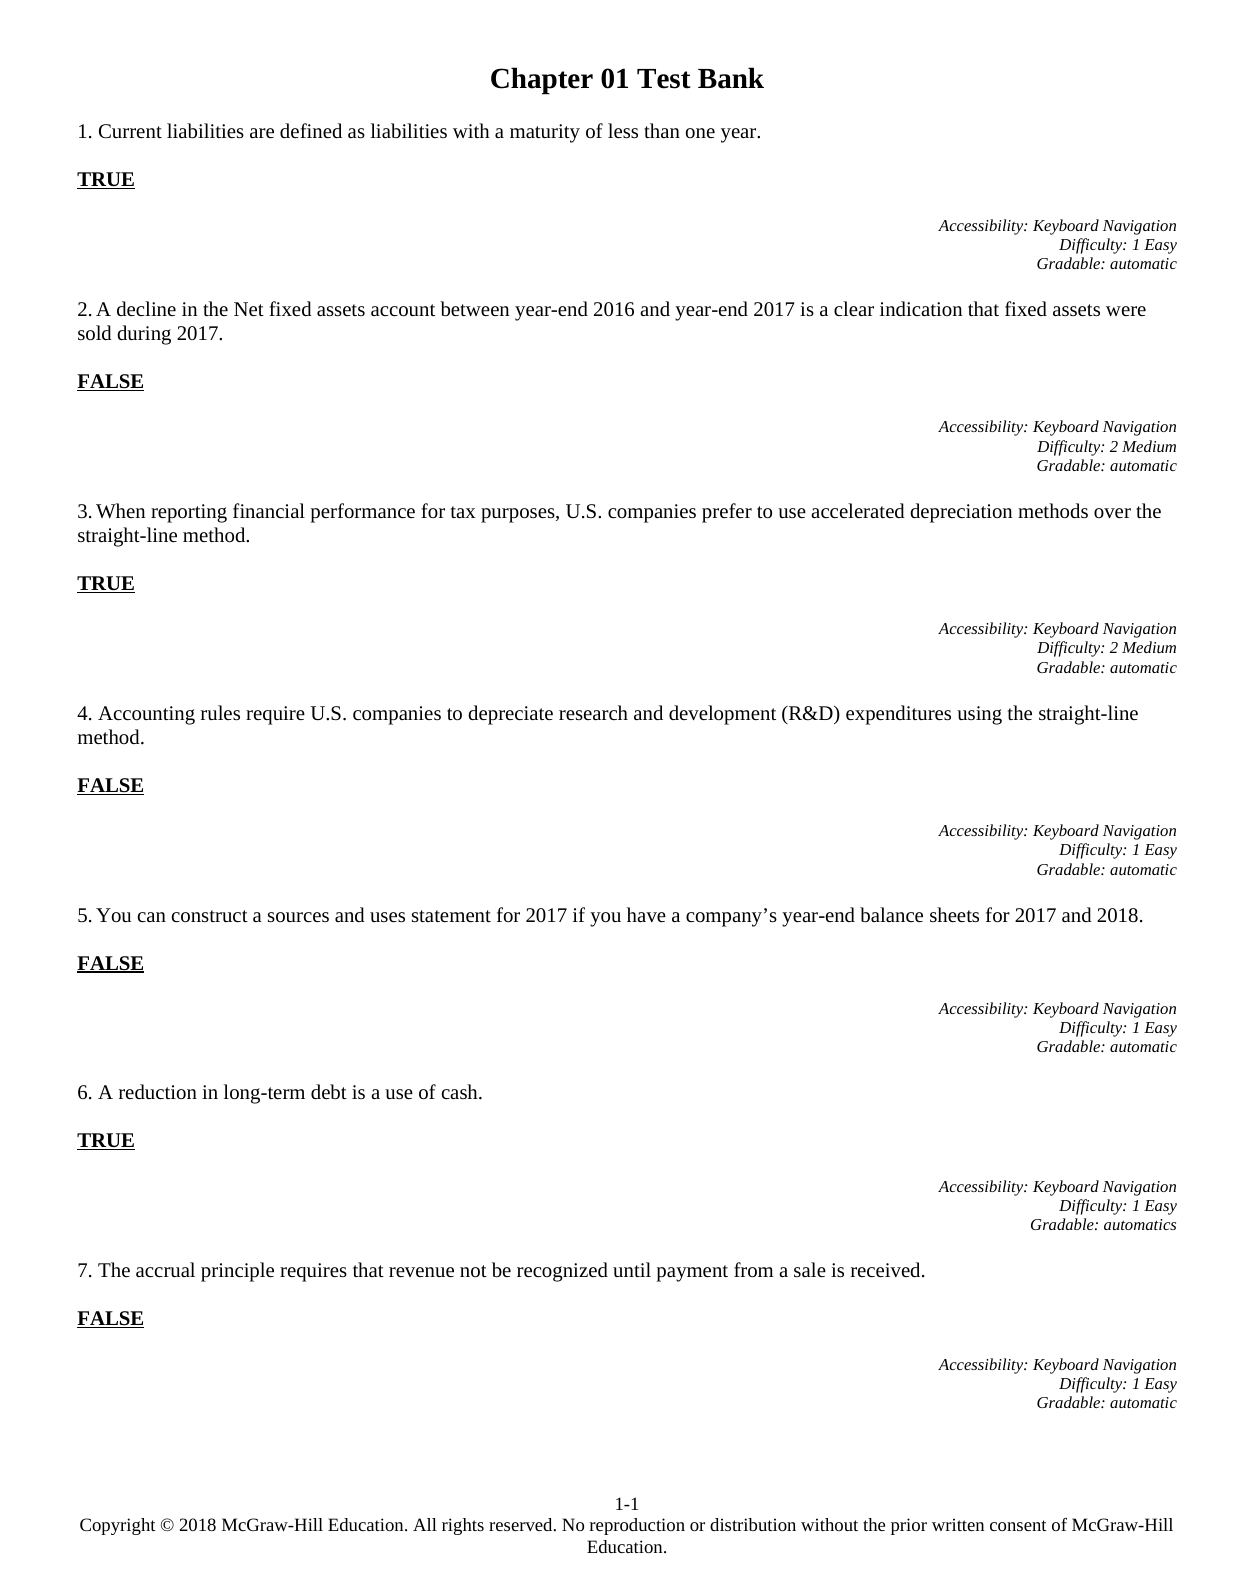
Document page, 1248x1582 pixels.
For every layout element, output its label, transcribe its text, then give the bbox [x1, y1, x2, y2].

text Accessibility: Keyboard Navigation [117, 1177, 1177, 1196]
text Gradable: automatics [117, 1215, 1177, 1234]
text 1. Current liabilities are defined as liabilities with a maturity of less than one year. [77, 119, 1177, 143]
text FALSE [77, 1306, 1177, 1330]
text 2. A decline in the Net fixed assets account between year-end 2016 and year-end 2017 is a clear indication that fixed assets were sold during 2017. [77, 297, 1177, 345]
text Difficulty: 1 Easy [117, 234, 1177, 254]
text Difficulty: 1 Easy [117, 1018, 1177, 1037]
text Accessibility: Keyboard Navigation [117, 999, 1177, 1018]
text Gradable: automatic [117, 1037, 1177, 1056]
text TRUE [77, 1128, 1177, 1152]
text Chapter 01 Test Bank [77, 61, 1177, 95]
text 5. You can construct a sources and uses statement for 2017 if you have a company’s year-end balance sheets for 2017 and 2018. [77, 902, 1177, 927]
text 3. When reporting financial performance for tax purposes, U.S. companies prefer to use accelerated depreciation methods over the straight-line method. [77, 499, 1177, 547]
text Gradable: automatic [117, 1393, 1177, 1412]
text 7. The accrual principle requires that revenue not be recognized until payment from a sale is received. [77, 1258, 1177, 1282]
text Difficulty: 2 Medium [117, 436, 1177, 456]
text TRUE [77, 571, 1177, 595]
text Accessibility: Keyboard Navigation [117, 619, 1177, 638]
text FALSE [77, 951, 1177, 975]
text 6. A reduction in long-term debt is a use of cash. [77, 1080, 1177, 1104]
text Accessibility: Keyboard Navigation [117, 417, 1177, 436]
text Accessibility: Keyboard Navigation [117, 821, 1177, 840]
text Difficulty: 1 Easy [117, 840, 1177, 859]
text FALSE [77, 773, 1177, 797]
text Gradable: automatic [117, 456, 1177, 475]
text Gradable: automatic [117, 254, 1177, 273]
text Accessibility: Keyboard Navigation [117, 215, 1177, 234]
text FALSE [77, 369, 1177, 393]
text Difficulty: 1 Easy [117, 1196, 1177, 1215]
text TRUE [77, 167, 1177, 191]
text Gradable: automatic [117, 657, 1177, 677]
text 4. Accounting rules require U.S. companies to depreciate research and development (R&D) expenditures using the straight-line method. [77, 701, 1177, 749]
text Accessibility: Keyboard Navigation [117, 1354, 1177, 1373]
text Difficulty: 1 Easy [117, 1373, 1177, 1393]
text Gradable: automatic [117, 859, 1177, 878]
text Difficulty: 2 Medium [117, 638, 1177, 657]
